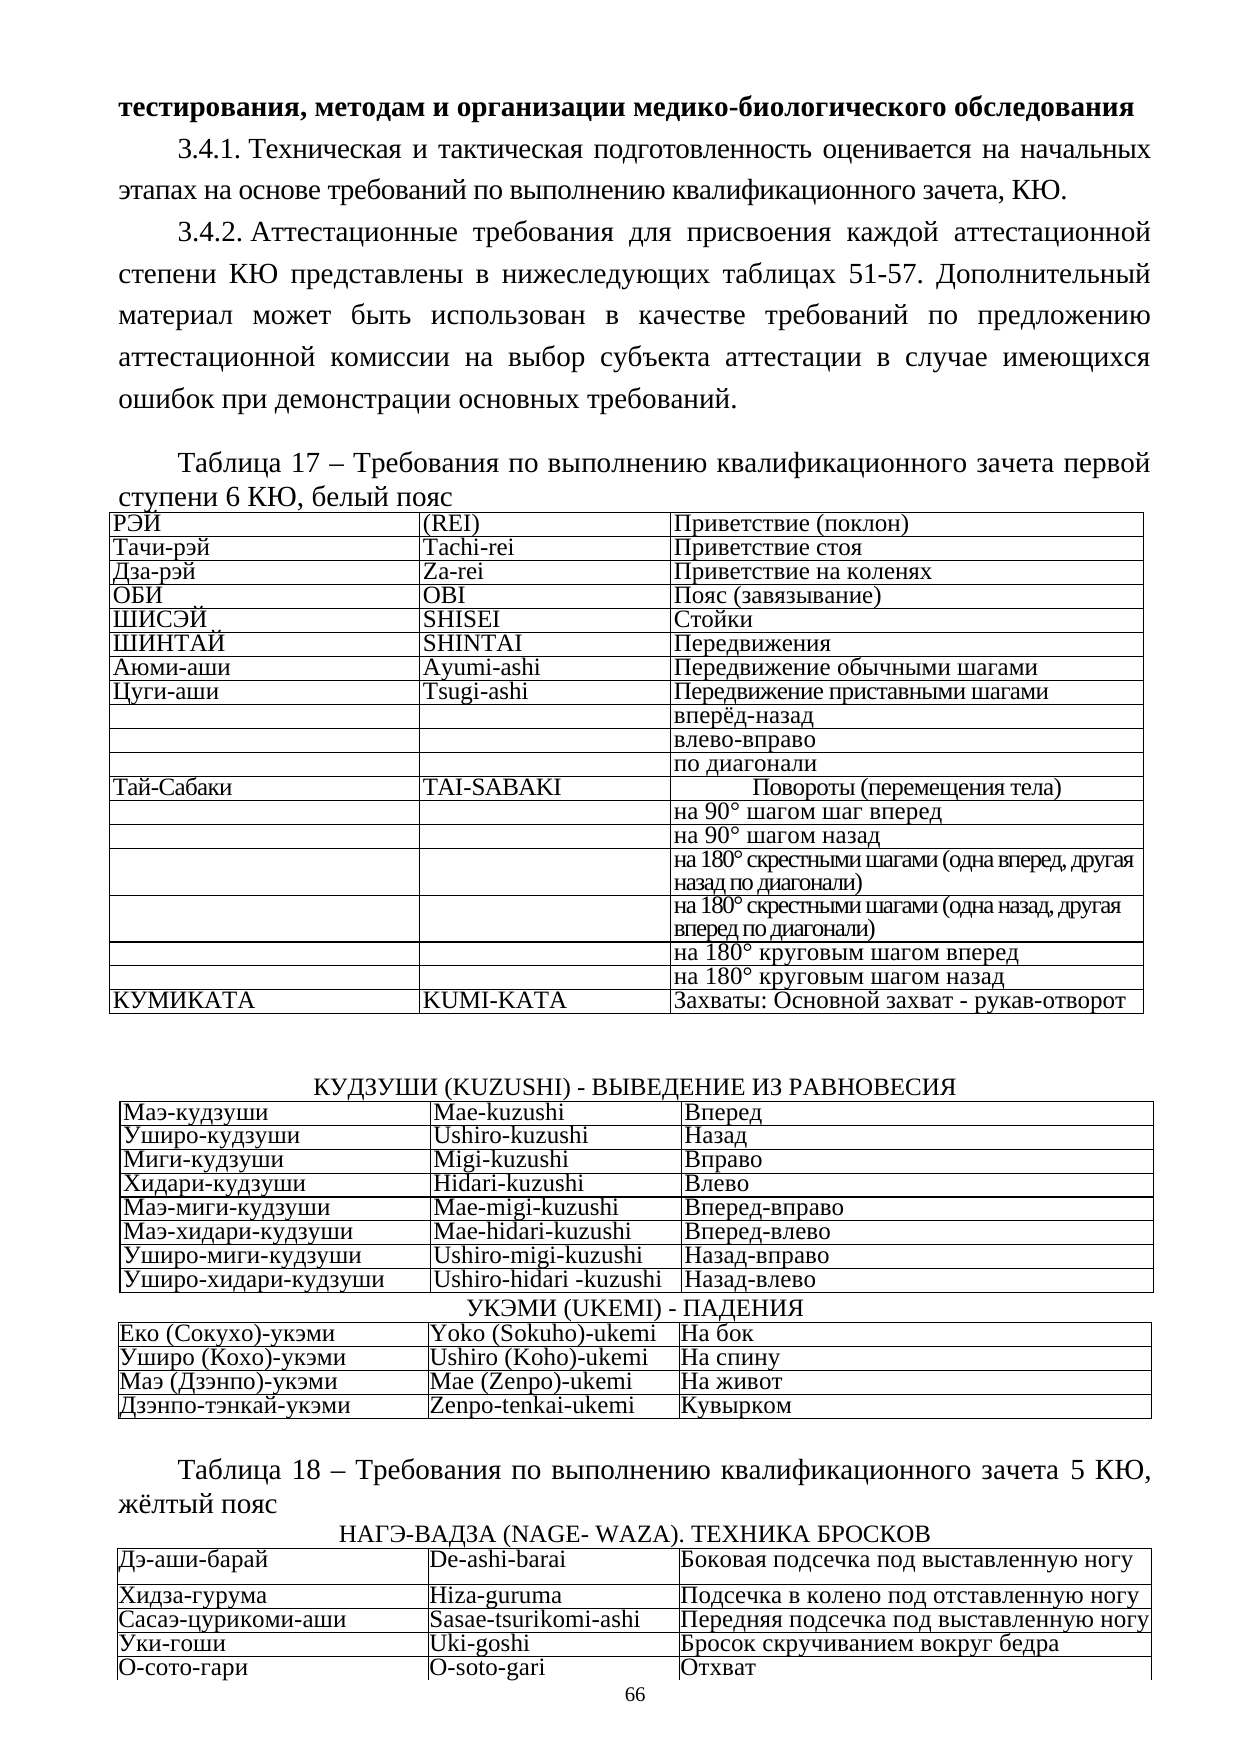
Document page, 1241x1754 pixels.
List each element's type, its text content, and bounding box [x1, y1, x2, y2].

table_cell Передняя подсечка под выставленную ногу [680, 1609, 1151, 1632]
table_cell Дзэнпо-тэнкай-укэми [119, 1395, 428, 1418]
table_cell Отхват [680, 1657, 1151, 1679]
table_cell Уширо-миги-кудзуши [121, 1245, 430, 1268]
table_cell Тачи-рэй [110, 537, 419, 560]
table_cell КУМИКАТА [110, 990, 419, 1013]
table_cell [420, 896, 670, 941]
table_cell Цуги-аши [110, 681, 419, 704]
table_cell OBI [420, 585, 670, 608]
table_cell Дза-рэй [110, 561, 419, 584]
table_header De-ashi-barai [429, 1549, 679, 1584]
table_cell [110, 753, 419, 776]
table_header Маэ-кудзуши [121, 1102, 430, 1124]
table_cell Миги-кудзуши [121, 1150, 430, 1172]
table_cell Sasae-tsurikomi-ashi [429, 1609, 679, 1632]
text КУДЗУШИ (KUZUSHI) - ВЫВЕДЕНИЕ ИЗ РАВНОВЕСИЯ [118, 1072, 1152, 1101]
table_cell [110, 966, 419, 989]
table_cell на 90° шагом назад [671, 825, 1143, 848]
table_cell TAI-SABAKI [420, 777, 670, 800]
table_header (REI) [420, 513, 670, 536]
table_cell [110, 801, 419, 824]
table_cell [110, 849, 419, 894]
table_cell KUMI-KATA [420, 990, 670, 1013]
table_cell О-сото-гари [118, 1657, 428, 1679]
table_cell [110, 825, 419, 848]
table_cell Приветствие на коленях [671, 561, 1143, 584]
table_cell Приветствие стоя [671, 537, 1143, 560]
table_cell O-soto-gari [429, 1657, 679, 1679]
table_cell Передвижение обычными шагами [671, 657, 1143, 680]
table_cell Маэ-миги-кудзуши [121, 1198, 430, 1220]
table_cell Передвижения [671, 633, 1143, 656]
text Таблица 17 – Требования по выполнению квалификационного зачета первой ступени 6 КЮ, белый пояс [118, 445, 1152, 512]
table_cell на 180° круговым шагом назад [671, 966, 1143, 989]
table_cell Уширо-хидари-кудзуши [121, 1269, 430, 1292]
table_cell Hiza-guruma [429, 1585, 679, 1608]
table_cell На живот [680, 1371, 1151, 1394]
table_cell [420, 705, 670, 728]
table_cell [110, 729, 419, 752]
table_cell Тachi-rei [420, 537, 670, 560]
table_cell ШИНТАЙ [110, 633, 419, 656]
table_cell Назад-влево [682, 1269, 1153, 1292]
table_cell Аyumi-ashi [420, 657, 670, 680]
table_cell Migi-kuzushi [431, 1150, 681, 1172]
table_header Еко (Сокухо)-укэми [119, 1323, 428, 1346]
table_cell Уширо-кудзуши [121, 1126, 430, 1148]
table_header Mae-kuzushi [431, 1102, 681, 1124]
table_cell SHINTAI [420, 633, 670, 656]
table_cell Сасаэ-цурикоми-аши [118, 1609, 428, 1632]
table_header Приветствие (поклон) [671, 513, 1143, 536]
table_cell вперёд-назад [671, 705, 1143, 728]
table_cell Назад-вправо [682, 1245, 1153, 1268]
table_cell Маэ-хидари-кудзуши [121, 1221, 430, 1244]
table_cell Mae (Zenpo)-ukemi [429, 1371, 679, 1394]
table_cell Вперед-вправо [682, 1198, 1153, 1220]
table_cell Вперед-влево [682, 1221, 1153, 1244]
table_header РЭЙ [110, 513, 419, 536]
table_cell [110, 896, 419, 941]
table_cell za-rei [420, 561, 670, 584]
table_cell Ushiro-kuzushi [431, 1126, 681, 1148]
table_cell Влево [682, 1174, 1153, 1196]
table_cell [420, 729, 670, 752]
table_cell Хидза-гурума [118, 1585, 428, 1608]
table_cell Mae-hidari-kuzushi [431, 1221, 681, 1244]
table_cell [420, 753, 670, 776]
table_cell [110, 943, 419, 965]
table_cell Стойки [671, 609, 1143, 632]
table_cell ОБИ [110, 585, 419, 608]
table_cell [110, 705, 419, 728]
table_cell [420, 801, 670, 824]
table_header Боковая подсечка под выставленную ногу [680, 1549, 1151, 1584]
text УКЭМИ (UKEMI) - ПАДЕНИЯ [118, 1293, 1152, 1322]
table_cell ШИСЭЙ [110, 609, 419, 632]
table_cell по диагонали [671, 753, 1143, 776]
table_cell Передвижение приставными шагами [671, 681, 1143, 704]
table_cell Ushiro-migi-kuzushi [431, 1245, 681, 1268]
table_header Дэ-аши-барай [118, 1549, 428, 1584]
table_cell Uki-goshi [429, 1633, 679, 1656]
text Таблица 18 – Требования по выполнению квалификационного зачета 5 КЮ, жёлтый пояс [118, 1452, 1152, 1519]
table_cell Вправо [682, 1150, 1153, 1172]
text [118, 83, 1152, 125]
table_cell на 180° скрестными шагами (одна вперед, другая назад по диагонали) [671, 849, 1143, 894]
table_cell Ushiro (Koho)-ukemi [429, 1347, 679, 1370]
table_cell [420, 943, 670, 965]
table_cell на 180° круговым шагом вперед [671, 943, 1143, 965]
table_cell Подсечка в колено под отставленную ногу [680, 1585, 1151, 1608]
table_header На бок [680, 1323, 1151, 1346]
table_cell Пояс (завязывание) [671, 585, 1143, 608]
table_cell Тай-Сабаки [110, 777, 419, 800]
table_cell [420, 849, 670, 894]
table_cell На спину [680, 1347, 1151, 1370]
table_cell Хидари-кудзуши [121, 1174, 430, 1196]
table_cell [420, 825, 670, 848]
table_header Yoko (Sokuho)-ukemi [429, 1323, 679, 1346]
table_cell [420, 966, 670, 989]
table_cell Назад [682, 1126, 1153, 1148]
table_cell SHISEI [420, 609, 670, 632]
table_cell Захваты: Основной захват - рукав-отворот [671, 990, 1143, 1013]
table_cell на 90° шагом шаг вперед [671, 801, 1143, 824]
table_cell Hidari-kuzushi [431, 1174, 681, 1196]
table_cell Zenpo-tenkai-ukemi [429, 1395, 679, 1418]
table_cell Повороты (перемещения тела) [671, 777, 1143, 800]
text 3.4.2. Аттестационные требования для присвоения каждой аттестационной степени КЮ представлены в нижеследующих таблицах 51-57. Дополнительный материал может быть использован в качестве требований по предложению аттестационной комиссии на выбор субъекта аттестации в случае имеющихся ошибок при демонстрации основных требований. [118, 208, 1152, 416]
table_cell Аюми-аши [110, 657, 419, 680]
text 3.4.1. Техническая и тактическая подготовленность оценивается на начальных этапах на основе требований по выполнению квалификационного зачета, КЮ. [118, 125, 1152, 208]
table_cell Тsugi-ashi [420, 681, 670, 704]
table_cell влево-вправо [671, 729, 1143, 752]
table_cell Ushiro-hidari -kuzushi [431, 1269, 681, 1292]
text НАГЭ-ВАДЗА (NAGE- WAZA). ТЕХНИКА БРОСКОВ [118, 1519, 1152, 1548]
table_cell Маэ (Дзэнпо)-укэми [119, 1371, 428, 1394]
table_cell Mae-migi-kuzushi [431, 1198, 681, 1220]
table_header Вперед [682, 1102, 1153, 1124]
table_cell на 180° скрестными шагами (одна назад, другая вперед по диагонали) [671, 896, 1143, 941]
table_cell Уширо (Кохо)-укэми [119, 1347, 428, 1370]
table_cell Уки-гоши [118, 1633, 428, 1656]
table_cell Бросок скручиванием вокруг бедра [680, 1633, 1151, 1656]
table_cell Кувырком [680, 1395, 1151, 1418]
